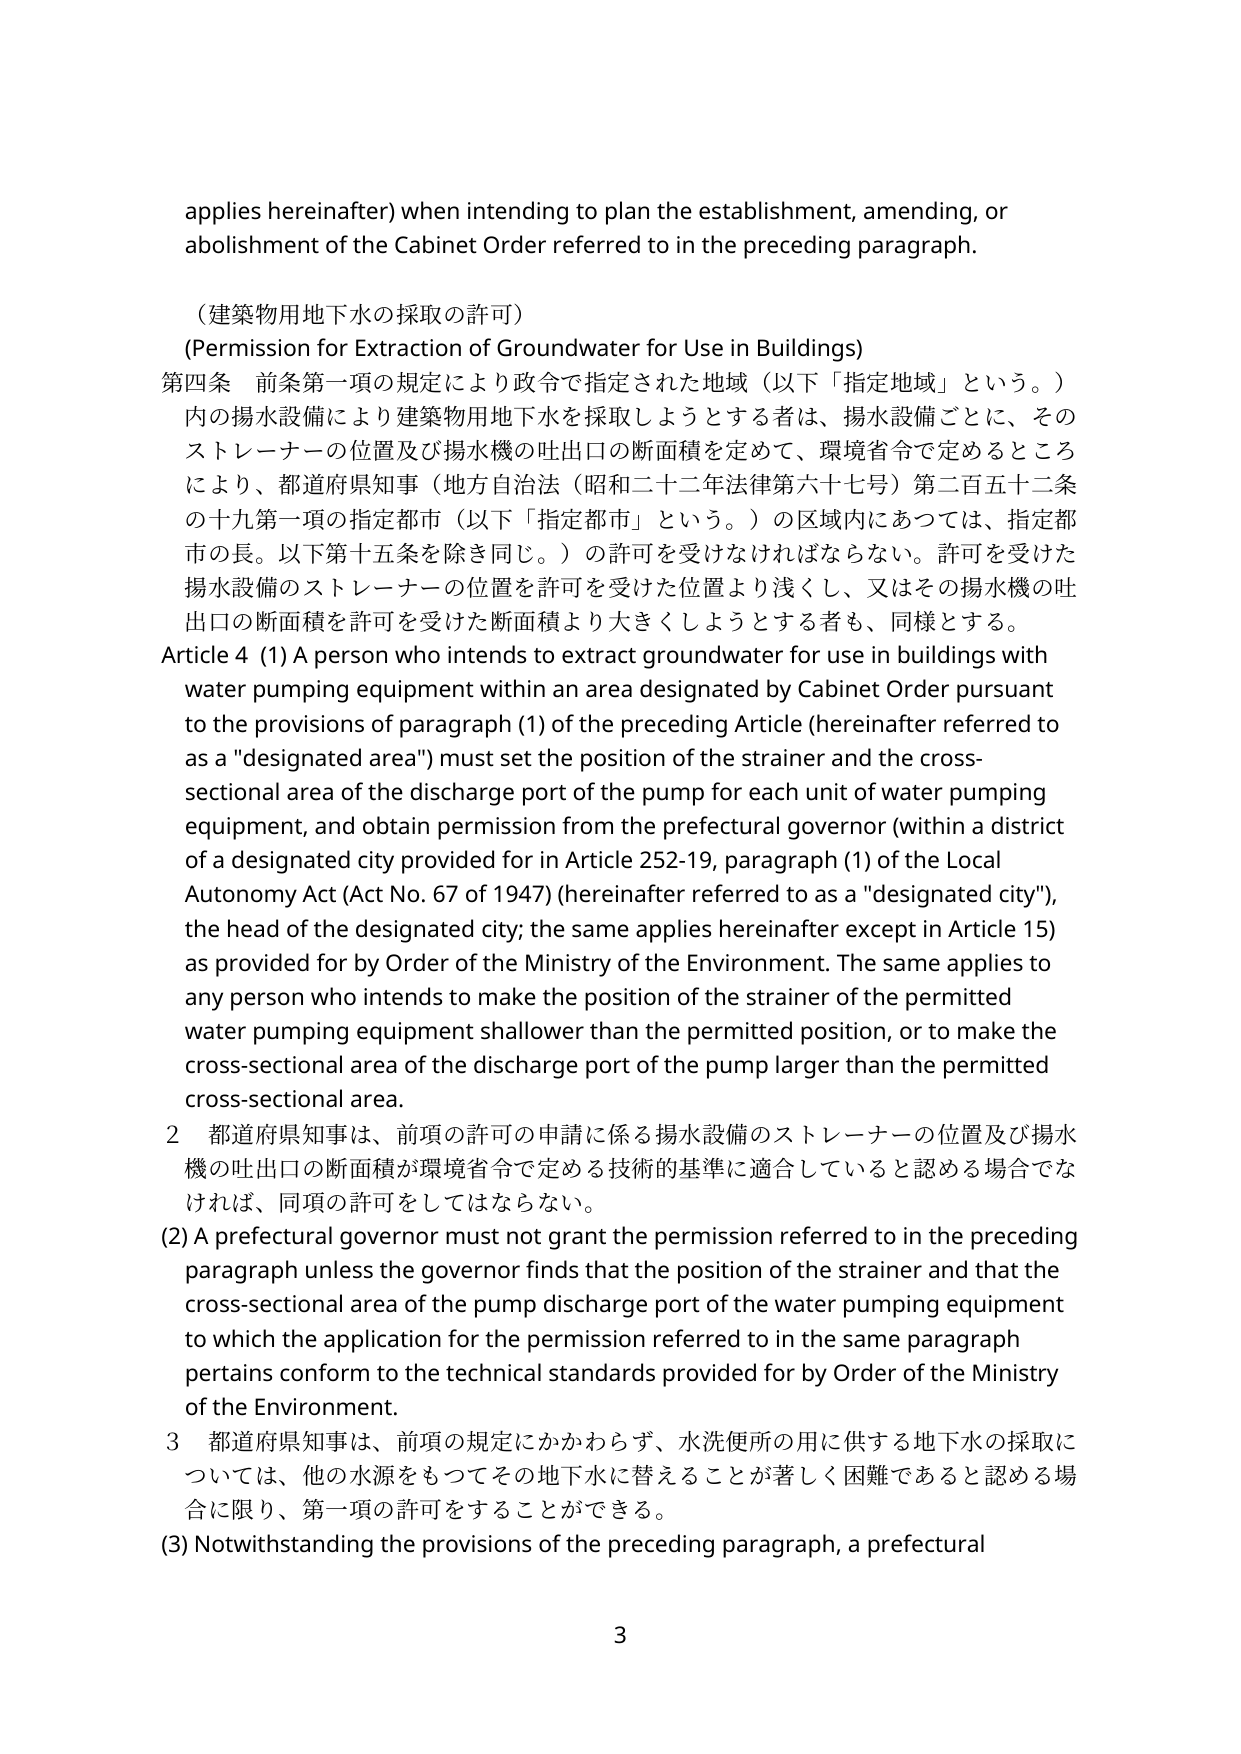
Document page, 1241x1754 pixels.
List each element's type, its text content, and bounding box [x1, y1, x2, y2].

text (2) A prefectural governor must not grant the permission referred to in the preceding paragraph unless the governor finds that the position of the strainer and that the cross-sectional area of the pump discharge port of the water pumping equipment to which the application for the permission referred to in the same paragraph pertains conform to the technical standards provided for by Order of the Ministry of the Environment. [161, 1219, 1079, 1424]
text ２ 都道府県知事は、前項の許可の申請に係る揚水設備のストレーナーの位置及び揚水機の吐出口の断面積が環境省令で定める技術的基準に適合していると認める場合でなければ、同項の許可をしてはならない。 [161, 1116, 1079, 1219]
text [161, 194, 1079, 262]
text Article 4 (1) A person who intends to extract groundwater for use in buildings with water pumping equipment within an area designated by Cabinet Order pursuant to the provisions of paragraph (1) of the preceding Article (hereinafter referred to as a "designated area") must set the position of the strainer and the cross-sectional area of the discharge port of the pump for each unit of water pumping equipment, and obtain permission from the prefectural governor (within a district of a designated city provided for in Article 252-19, paragraph (1) of the Local Autonomy Act (Act No. 67 of 1947) (hereinafter referred to as a "designated city"), the head of the designated city; the same applies hereinafter except in Article 15) as provided for by Order of the Ministry of the Environment. The same applies to any person who intends to make the position of the strainer of the permitted water pumping equipment shallower than the permitted position, or to make the cross-sectional area of the discharge port of the pump larger than the permitted cross-sectional area. [161, 638, 1079, 1116]
text 第四条 前条第一項の規定により政令で指定された地域（以下「指定地域」という。）内の揚水設備により建築物用地下水を採取しようとする者は、揚水設備ごとに、そのストレーナーの位置及び揚水機の吐出口の断面積を定めて、環境省令で定めるところにより、都道府県知事（地方自治法（昭和二十二年法律第六十七号）第二百五十二条の十九第一項の指定都市（以下「指定都市」という。）の区域内にあつては、指定都市の長。以下第十五条を除き同じ。）の許可を受けなければならない。許可を受けた揚水設備のストレーナーの位置を許可を受けた位置より浅くし、又はその揚水機の吐出口の断面積を許可を受けた断面積より大きくしようとする者も、同様とする。 [161, 364, 1079, 638]
text （建築物用地下水の採取の許可） [184, 296, 1079, 330]
text (Permission for Extraction of Groundwater for Use in Buildings) [184, 330, 1079, 364]
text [161, 1526, 1079, 1560]
text ３ 都道府県知事は、前項の規定にかかわらず、水洗便所の用に供する地下水の採取については、他の水源をもつてその地下水に替えることが著しく困難であると認める場合に限り、第一項の許可をすることができる。 [161, 1424, 1079, 1526]
